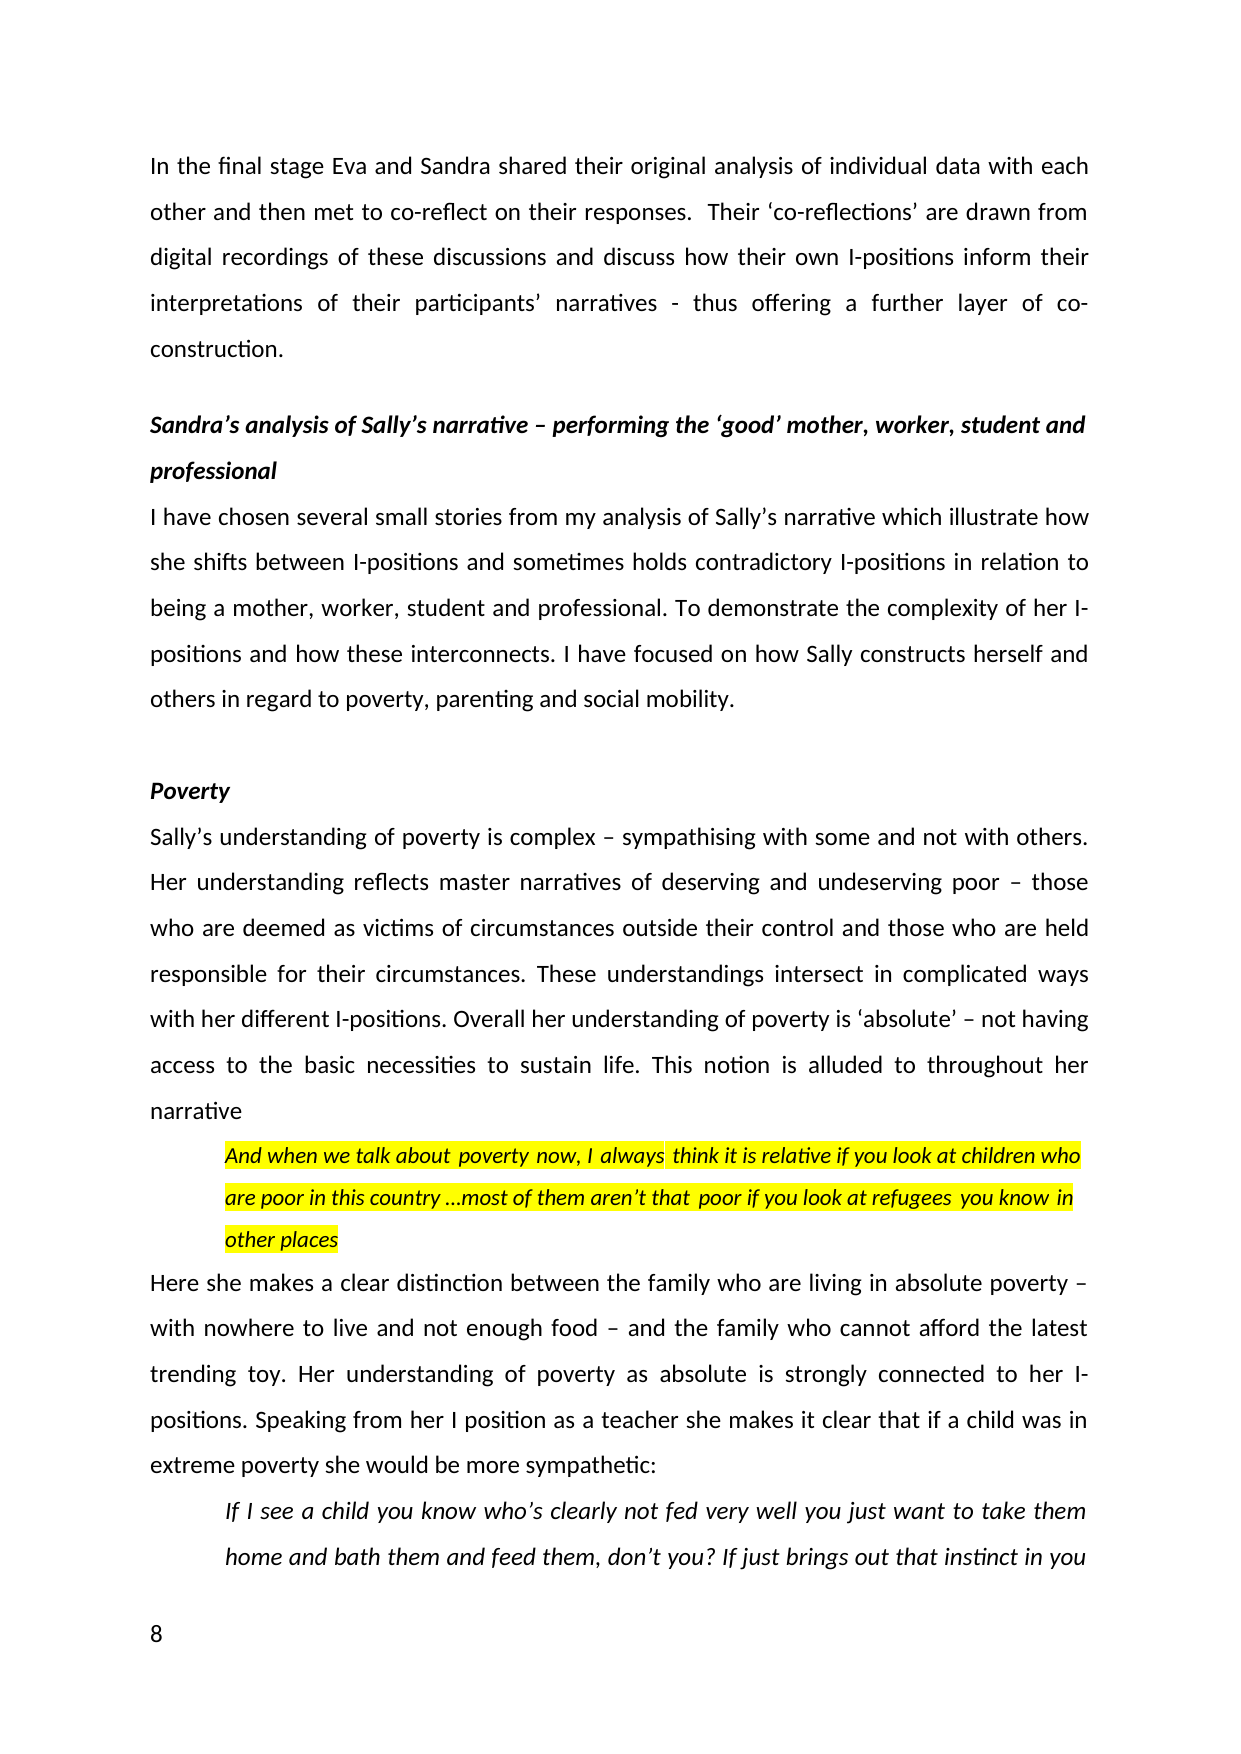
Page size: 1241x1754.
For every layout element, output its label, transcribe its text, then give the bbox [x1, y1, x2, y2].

text In the final stage Eva and Sandra shared their original analysis of individual data with each other and then met to co-reflect on their responses. Their ‘co-reflections’ are drawn from digital recordings of these discussions and discuss how their own I-positions inform their interpretations of their participants’ narratives - thus offering a further layer of co-construction. [150, 150, 1090, 363]
text Here she makes a clear distinction between the family who are living in absolute poverty – with nowhere to live and not enough food – and the family who cannot afford the latest trending toy. Her understanding of poverty as absolute is strongly connected to her I-positions. Speaking from her I position as a teacher she makes it clear that if a child was in extreme poverty she would be more sympathetic: [150, 1267, 1090, 1480]
text Poverty [150, 775, 1090, 806]
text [225, 1495, 1090, 1572]
text Sandra’s analysis of Sally’s narrative – performing the ‘good’ mother, worker, student and professional [150, 409, 1090, 485]
text I have chosen several small stories from my analysis of Sally’s narrative which illustrate how she shifts between I-positions and sometimes holds contradictory I-positions in relation to being a mother, worker, student and professional. To demonstrate the complexity of her I-positions and how these interconnects. I have focused on how Sally constructs herself and others in regard to poverty, parenting and social mobility. [150, 501, 1090, 714]
text And when we talk about poverty now, I always think it is relative if you look at children who are poor in this country …most of them aren’t that poor if you look at refugees you know in other places [225, 1141, 1090, 1253]
text Sally’s understanding of poverty is complex – sympathising with some and not with others. Her understanding reflects master narratives of deserving and undeserving poor – those who are deemed as victims of circumstances outside their control and those who are held responsible for their circumstances. These understandings intersect in complicated ways with her different I-positions. Overall her understanding of poverty is ‘absolute’ – not having access to the basic necessities to sustain life. This notion is alluded to throughout her narrative [150, 821, 1090, 1126]
